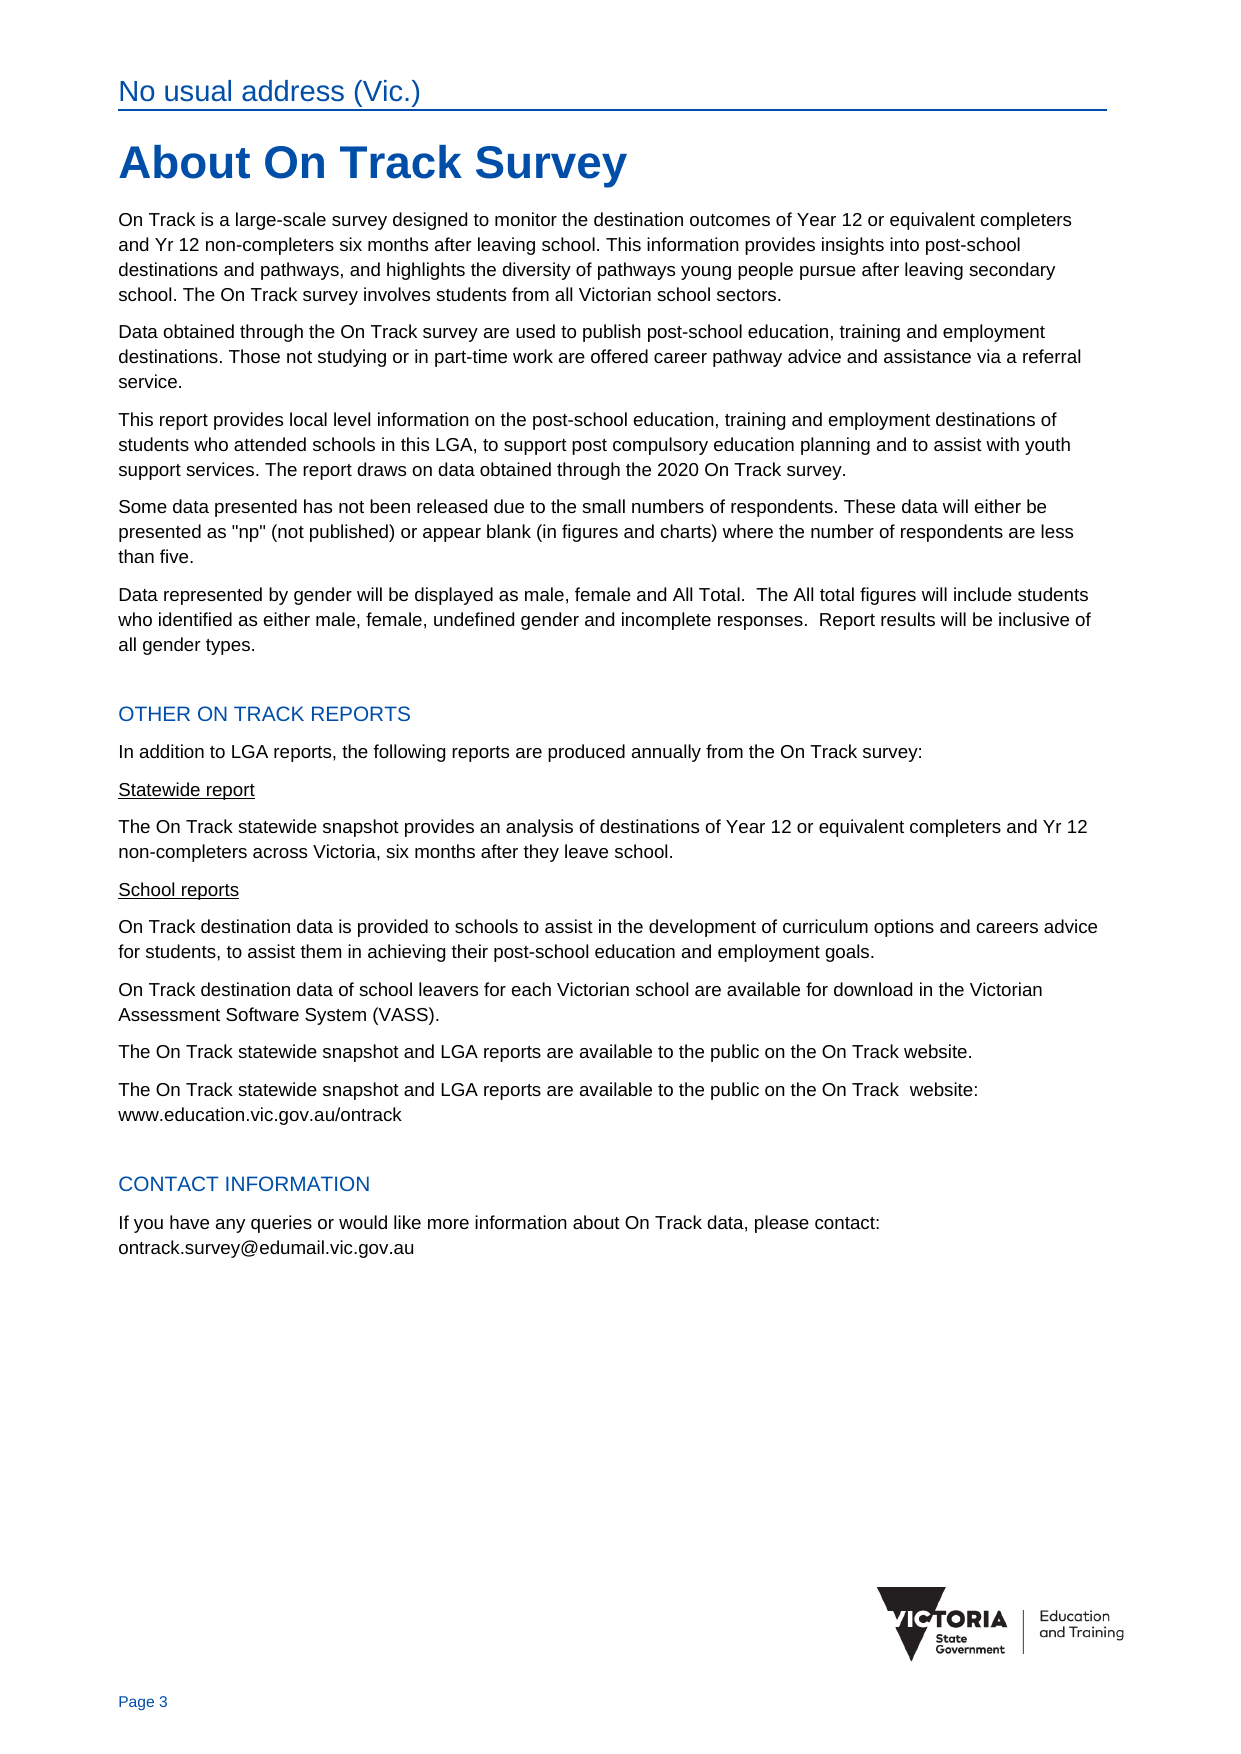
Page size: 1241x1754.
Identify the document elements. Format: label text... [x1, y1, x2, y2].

text Data obtained through the On Track survey are used to publish post-school education, training and employment destinations. Those not studying or in part-time work are offered career pathway advice and assistance via a referral service. [118, 317, 1107, 392]
text The On Track statewide snapshot provides an analysis of destinations of Year 12 or equivalent completers and Yr 12 non-completers across Victoria, six months after they leave school. [118, 813, 1107, 863]
text School reports [118, 875, 1107, 900]
text Contact Information [118, 1172, 1107, 1196]
text Data represented by gender will be displayed as male, female and All Total. The All total figures will include students who identified as either male, female, undefined gender and incomplete responses. Report results will be inclusive of all gender types. [118, 580, 1107, 655]
text If you have any queries or would like more information about On Track data, please contact: ontrack.survey@edumail.vic.gov.au [118, 1208, 1107, 1258]
subtitle About On Track Survey [118, 136, 1107, 188]
text Some data presented has not been released due to the small numbers of respondents. These data will either be presented as "np" (not published) or appear blank (in figures and charts) where the number of respondents are less than five. [118, 492, 1107, 567]
text Statewide report [118, 775, 1107, 800]
text Other On Track Reports [118, 701, 1107, 725]
text On Track destination data of school leavers for each Victorian school are available for download in the Victorian Assessment Software System (VASS). [118, 975, 1107, 1025]
text On Track is a large-scale survey designed to monitor the destination outcomes of Year 12 or equivalent completers and Yr 12 non-completers six months after leaving school. This information provides insights into post-school destinations and pathways, and highlights the diversity of pathways young people pursue after leaving secondary school. The On Track survey involves students from all Victorian school sectors. [118, 205, 1107, 305]
text This report provides local level information on the post-school education, training and employment destinations of students who attended schools in this LGA, to support post compulsory education planning and to assist with youth support services. The report draws on data obtained through the 2020 On Track survey. [118, 405, 1107, 480]
text The On Track statewide snapshot and LGA reports are available to the public on the On Track website. [118, 1038, 1107, 1063]
text On Track destination data is provided to schools to assist in the development of curriculum options and careers advice for students, to assist them in achieving their post-school education and employment goals. [118, 913, 1107, 963]
text In addition to LGA reports, the following reports are produced annually from the On Track survey: [118, 738, 1107, 763]
text The On Track statewide snapshot and LGA reports are available to the public on the On Track website: www.education.vic.gov.au/ontrack [118, 1075, 1107, 1125]
picture [868, 1587, 1135, 1671]
